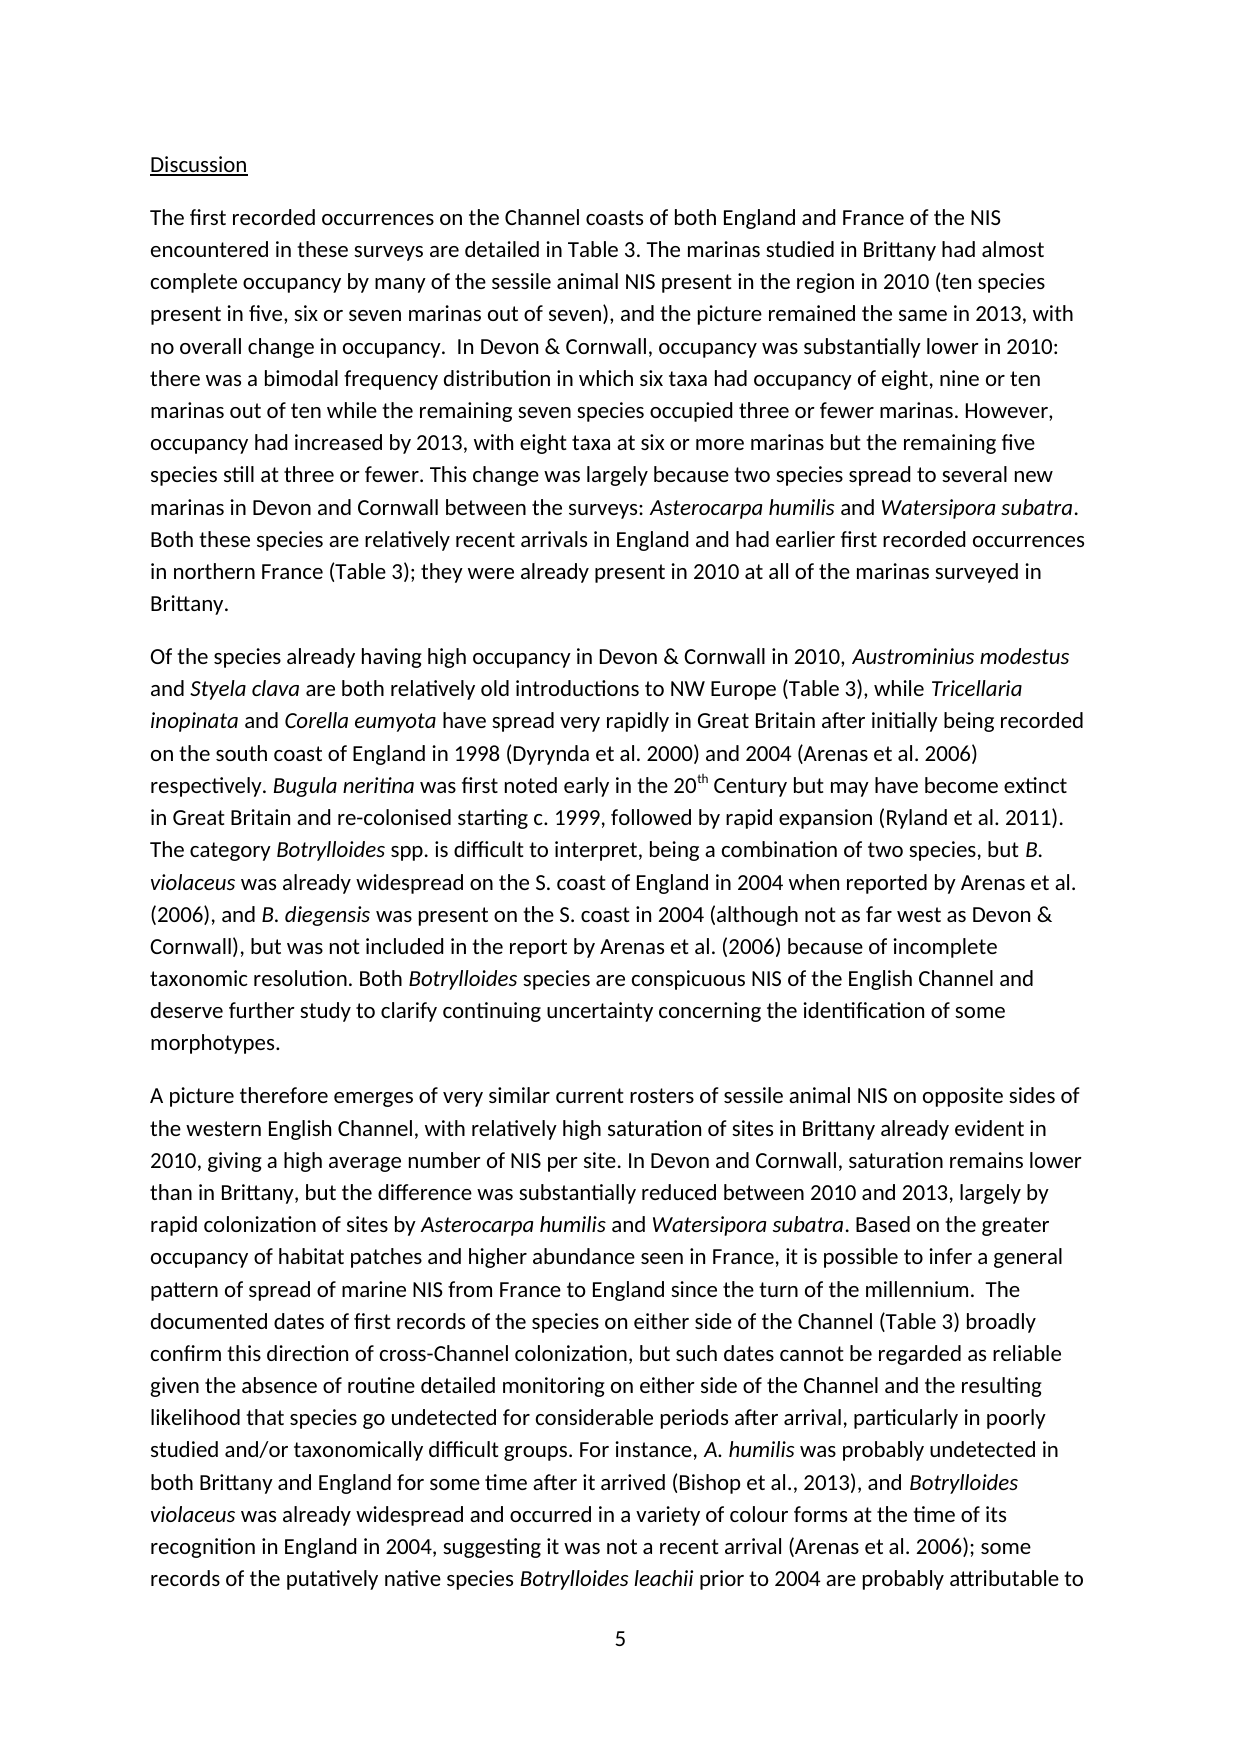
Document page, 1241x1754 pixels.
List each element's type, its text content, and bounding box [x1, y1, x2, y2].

text Of the species already having high occupancy in Devon & Cornwall in 2010, Austrominius modestus and Styela clava are both relatively old introductions to NW Europe (Table 3), while Tricellaria inopinata and Corella eumyota have spread very rapidly in Great Britain after initially being recorded on the south coast of England in 1998 (Dyrynda et al. 2000) and 2004 (Arenas et al. 2006) respectively. Bugula neritina was first noted early in the 20th Century but may have become extinct in Great Britain and re-colonised starting c. 1999, followed by rapid expansion (Ryland et al. 2011). The category Botrylloides spp. is difficult to interpret, being a combination of two species, but B. violaceus was already widespread on the S. coast of England in 2004 when reported by Arenas et al. (2006), and B. diegensis was present on the S. coast in 2004 (although not as far west as Devon & Cornwall), but was not included in the report by Arenas et al. (2006) because of incomplete taxonomic resolution. Both Botrylloides species are conspicuous NIS of the English Channel and deserve further study to clarify continuing uncertainty concerning the identification of some morphotypes. [150, 642, 1090, 1057]
text The first recorded occurrences on the Channel coasts of both England and France of the NIS encountered in these surveys are detailed in Table 3. The marinas studied in Brittany had almost complete occupancy by many of the sessile animal NIS present in the region in 2010 (ten species present in five, six or seven marinas out of seven), and the picture remained the same in 2013, with no overall change in occupancy. In Devon & Cornwall, occupancy was substantially lower in 2010: there was a bimodal frequency distribution in which six taxa had occupancy of eight, nine or ten marinas out of ten while the remaining seven species occupied three or fewer marinas. However, occupancy had increased by 2013, with eight taxa at six or more marinas but the remaining five species still at three or fewer. This change was largely because two species spread to several new marinas in Devon and Cornwall between the surveys: Asterocarpa humilis and Watersipora subatra. Both these species are relatively recent arrivals in England and had earlier first recorded occurrences in northern France (Table 3); they were already present in 2010 at all of the marinas surveyed in Brittany. [150, 203, 1090, 617]
text Discussion [150, 150, 1090, 178]
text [150, 1082, 1090, 1592]
